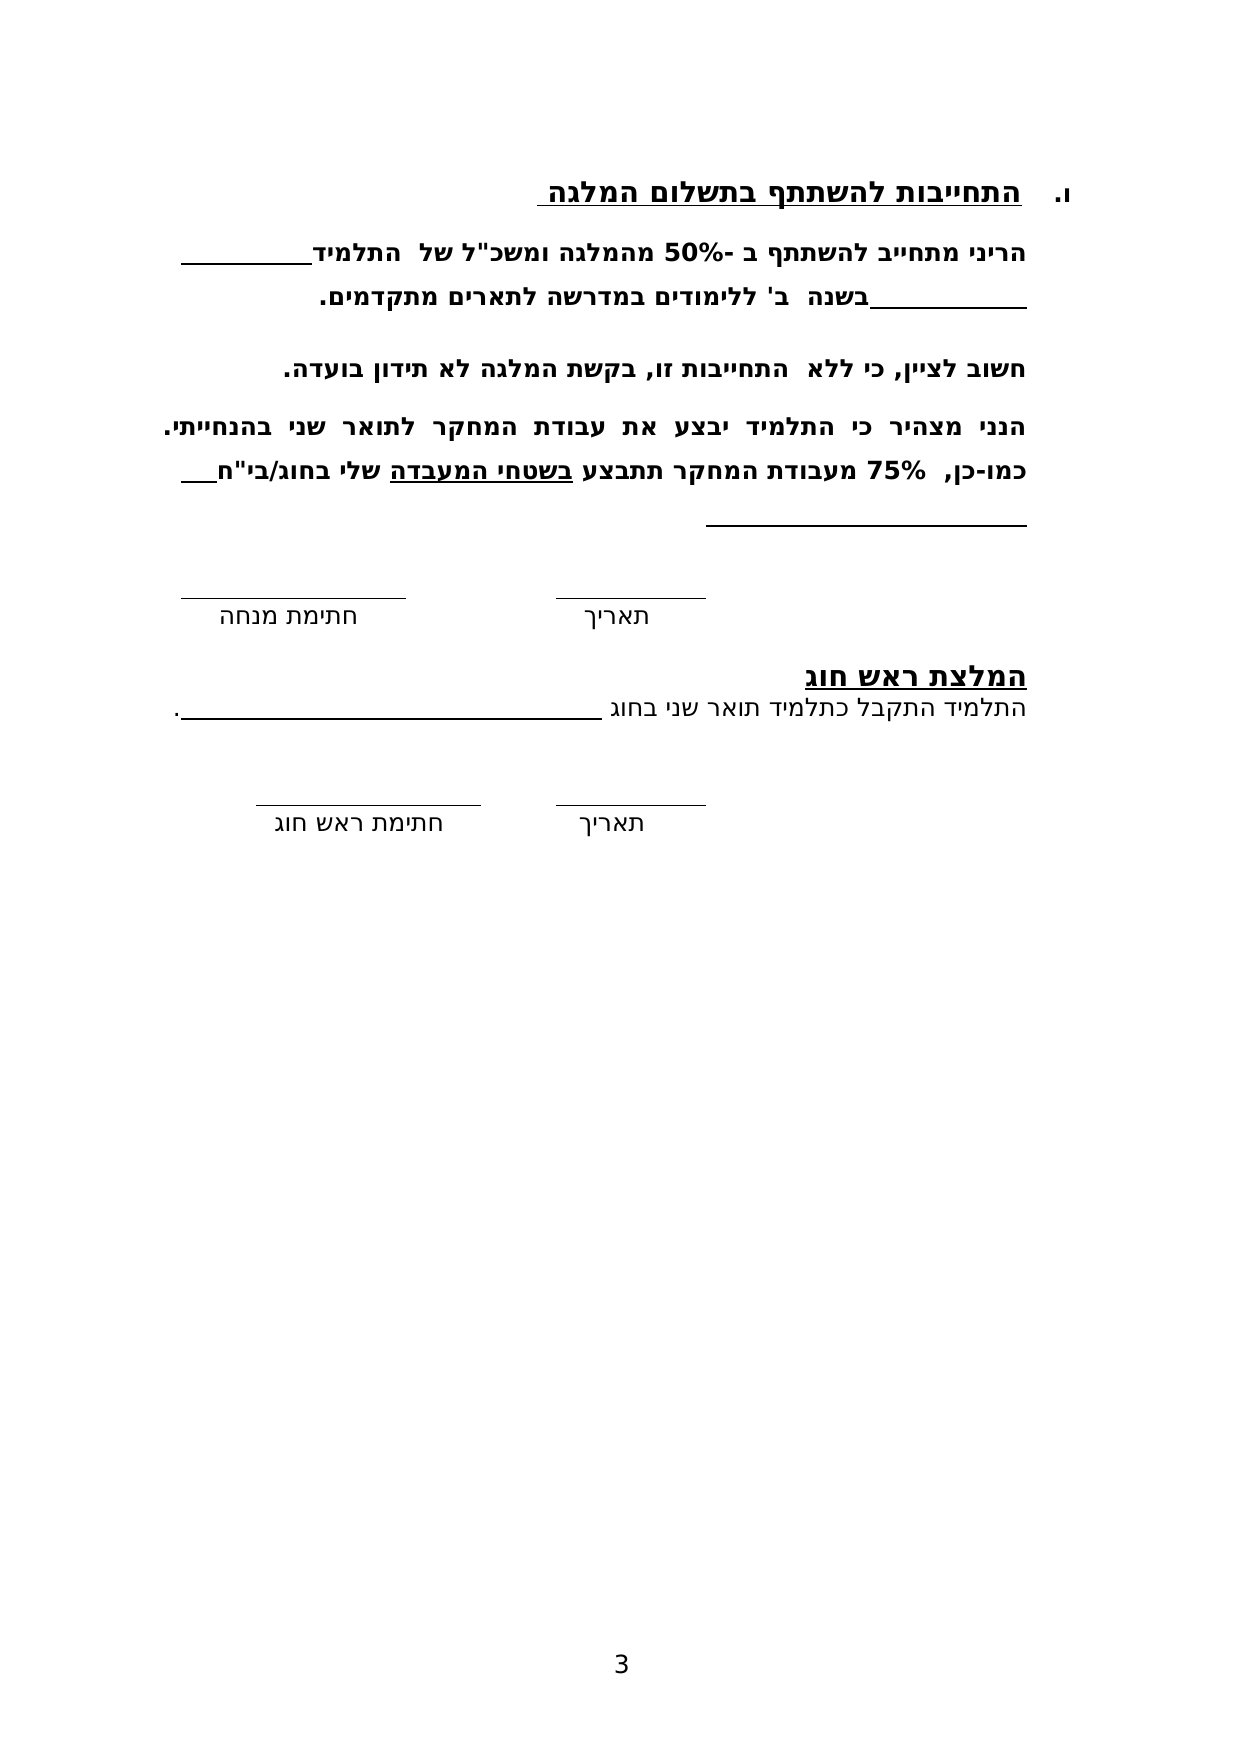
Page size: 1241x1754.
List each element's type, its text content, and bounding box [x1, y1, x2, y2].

text המלצת ראש חוג [162, 659, 1071, 693]
text ו. התחייבות להשתתף בתשלום המלגה [162, 176, 1071, 209]
text חשוב לציין, כי ללא התחייבות זו, בקשת המלגה לא תידון בועדה. [133, 354, 1027, 384]
text תאריך חתימת ראש חוג [162, 808, 1071, 838]
text הנני מצהיר כי התלמיד יבצע את עבודת המחקר לתואר שני בהנחייתי. כמו-כן, 75% מעבודת המחקר תתבצע בשטחי המעבדה שלי בחוג/בי"ח [162, 412, 1027, 529]
text הריני מתחייב להשתתף ב -50% מהמלגה ומשכ"ל של התלמיד בשנה ב' ללימודים במדרשה לתארים מתקדמים. [162, 238, 1027, 311]
text תאריך חתימת מנחה [162, 601, 1027, 630]
text התלמיד התקבל כתלמיד תואר שני בחוג . [162, 693, 1027, 722]
